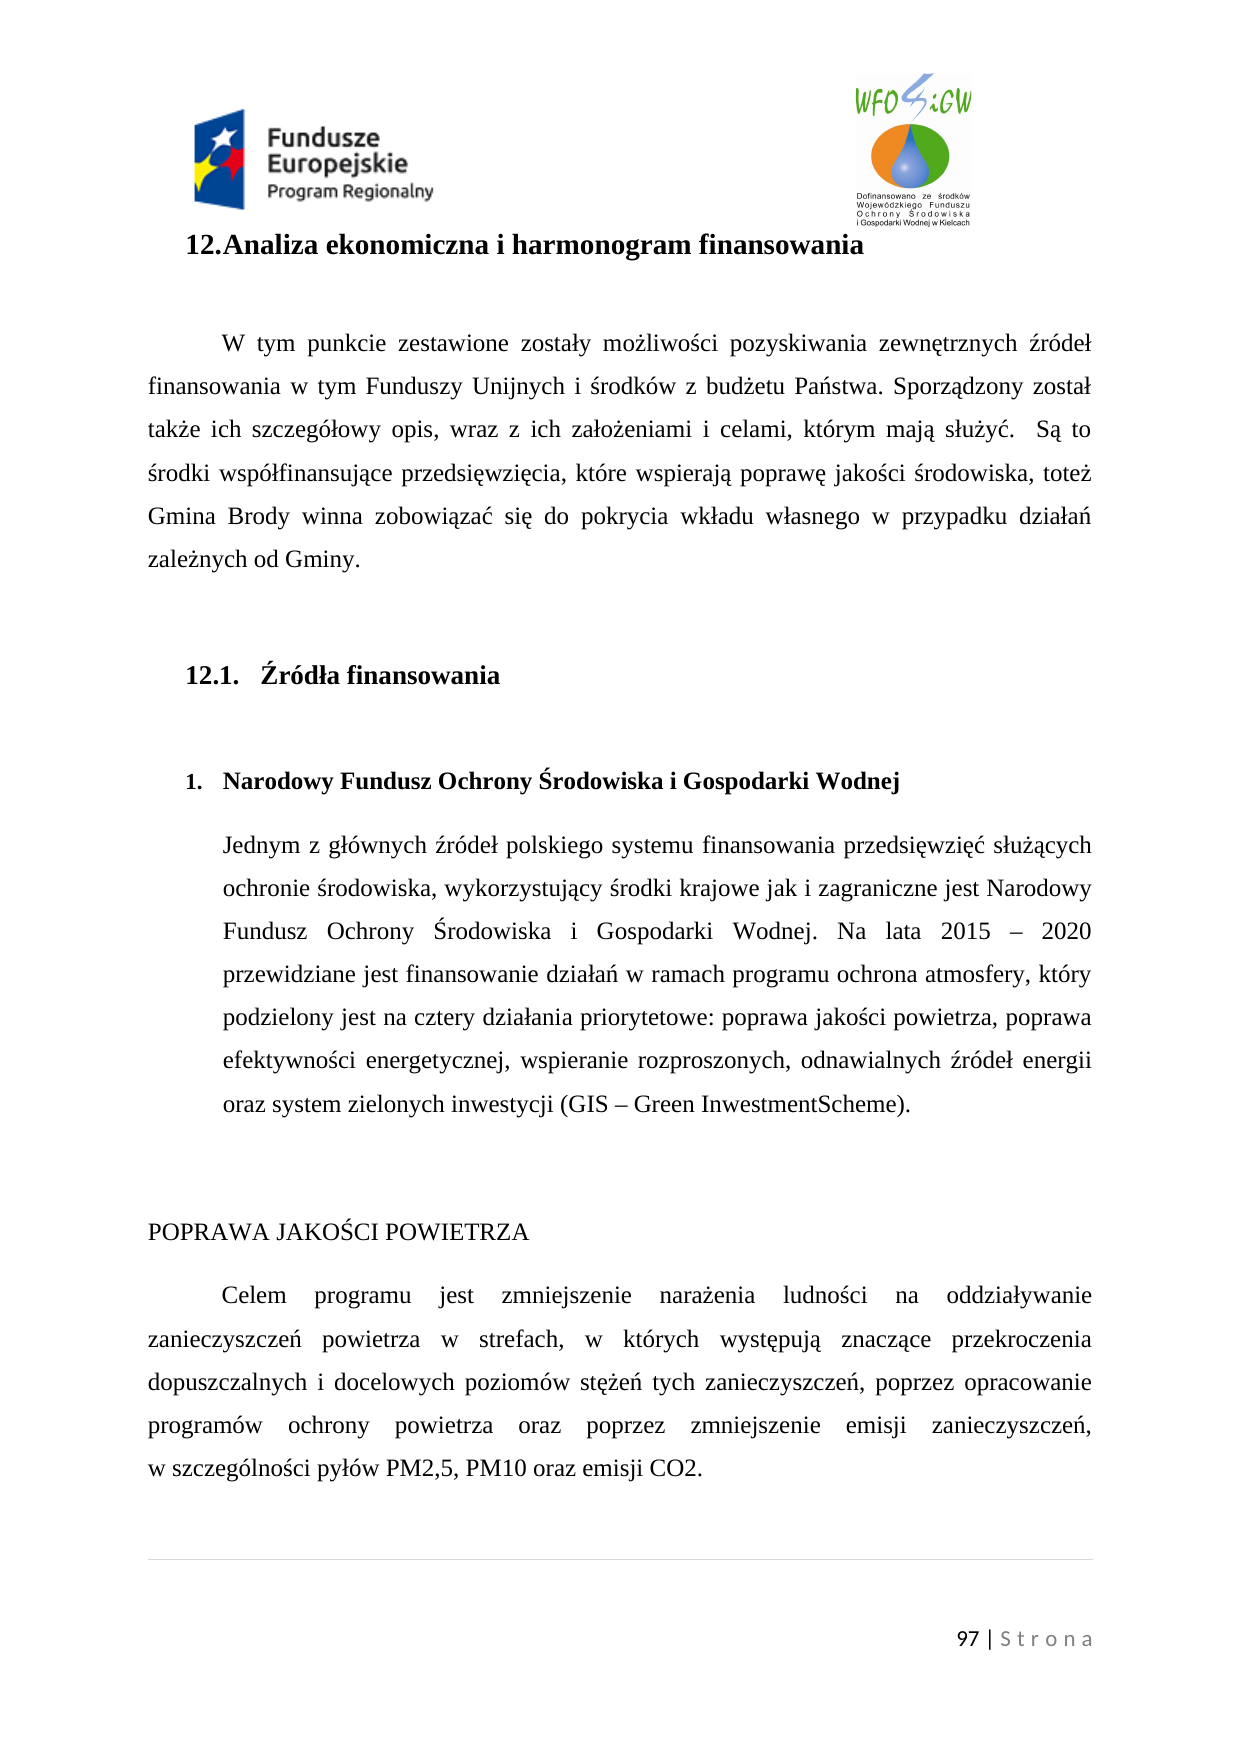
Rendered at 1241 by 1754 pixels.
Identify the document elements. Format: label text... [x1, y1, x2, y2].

picture [173, 97, 463, 227]
text Jednym z głównych źródeł polskiego systemu finansowania przedsięwzięć służących ochronie środowiska, wykorzystujący środki krajowe jak i zagraniczne jest Narodowy Fundusz Ochrony Środowiska i Gospodarki Wodnej. Na lata 2015 – 2020 przewidziane jest finansowanie działań w ramach programu ochrona atmosfery, który podzielony jest na cztery działania priorytetowe: poprawa jakości powietrza, poprawa efektywności energetycznej, wspieranie rozproszonych, odnawialnych źródeł energii oraz system zielonych inwestycji (GIS – Green InwestmentScheme). [223, 830, 1093, 1117]
text W tym punkcie zestawione zostały możliwości pozyskiwania zewnętrznych źródeł finansowania w tym Funduszy Unijnych i środków z budżetu Państwa. Sporządzony został także ich szczegółowy opis, wraz z ich założeniami i celami, którym mają służyć. Są to środki współfinansujące przedsięwzięcia, które wspierają poprawę jakości środowiska, toteż Gmina Brody winna zobowiązać się do pokrycia wkładu własnego w przypadku działań zależnych od Gminy. [148, 328, 1093, 573]
text POPRAWA JAKOŚCI POWIETRZA [148, 1217, 1093, 1245]
text Celem programu jest zmniejszenie narażenia ludności na oddziaływanie zanieczyszczeń powietrza w strefach, w których występują znaczące przekroczenia dopuszczalnych i docelowych poziomów stężeń tych zanieczyszczeń, poprzez opracowanie programów ochrony powietrza oraz poprzez zmniejszenie emisji zanieczyszczeń, w szczególności pyłów PM2,5, PM10 oraz emisji CO2. [148, 1281, 1093, 1482]
list Narodowy Fundusz Ochrony Środowiska i Gospodarki Wodnej [185, 766, 1093, 795]
picture [855, 73, 972, 227]
subtitle Źródła finansowania [185, 659, 1093, 690]
subtitle Analiza ekonomiczna i harmonogram finansowania [185, 227, 1093, 261]
